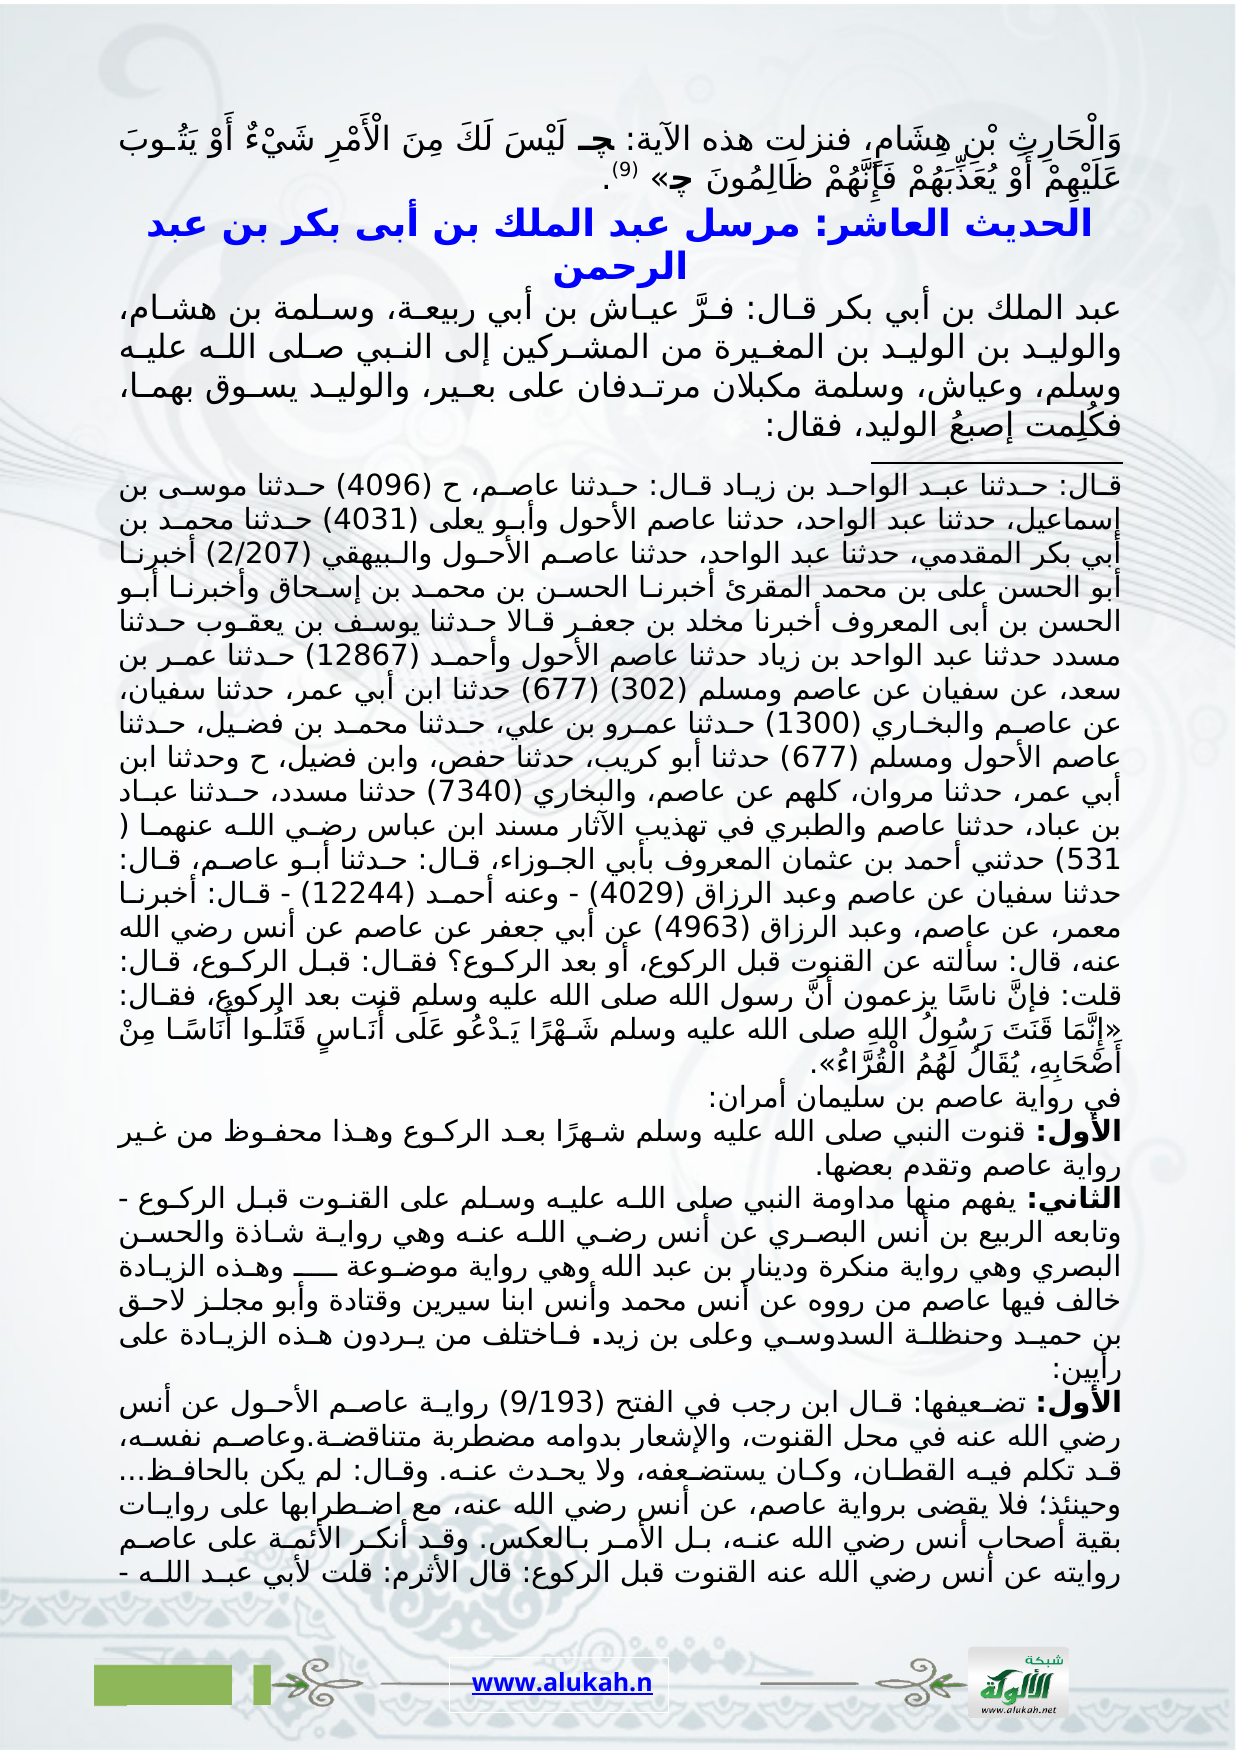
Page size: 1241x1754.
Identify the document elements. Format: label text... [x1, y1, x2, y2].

picture [0, 4, 1236, 1750]
text عن سالم بن عبد الله، قيل له: «فيم نزلت هذه الآية ﭽ لَيْسَ لَكَ مِنَ الْأَمْرِ شَيْءٌ أَوْ يَتُوبَ عَلَيْهِمْ أَوْ يُعَذِّبَهُمْ فَإِنَّهُمْ ظَالِمُونَ ﭼ فقال: كَانَ رَسُولُ اللَّهِ صلى الله عليه وسلم يَدْعُو عَلَى صَفْوَانَ بْنِ أُمَيَّةَ، وَسُهَيْلِ بْنِ عَمْرٍو، وَالْحَارِثِ بْنِ هِشَامٍ، فنزلت هذه الآية: ﭽ لَيْسَ لَكَ مِنَ الْأَمْرِ شَيْءٌ أَوْ يَتُوبَ عَلَيْهِمْ أَوْ يُعَذِّبَهُمْ فَإِنَّهُمْ ظَالِمُونَ ﭼ» (). [118, 119, 1122, 197]
subtitle الحديث العاشر: مرسل عبد الملك بن أبى بكر بن عبد الرحمن [118, 201, 1122, 288]
text عبد الملك بن أبي بكر قال: فرَّ عياش بن أبي ربيعة، وسلمة بن هشام، والوليد بن الوليد بن المغيرة من المشركين إلى النبي صلى الله عليه وسلم، وعياش، وسلمة مكبلان مرتدفان على بعير، والوليد يسوق بهما، فكُلِمت إصبعُ الوليد، فقال: [118, 288, 1122, 444]
